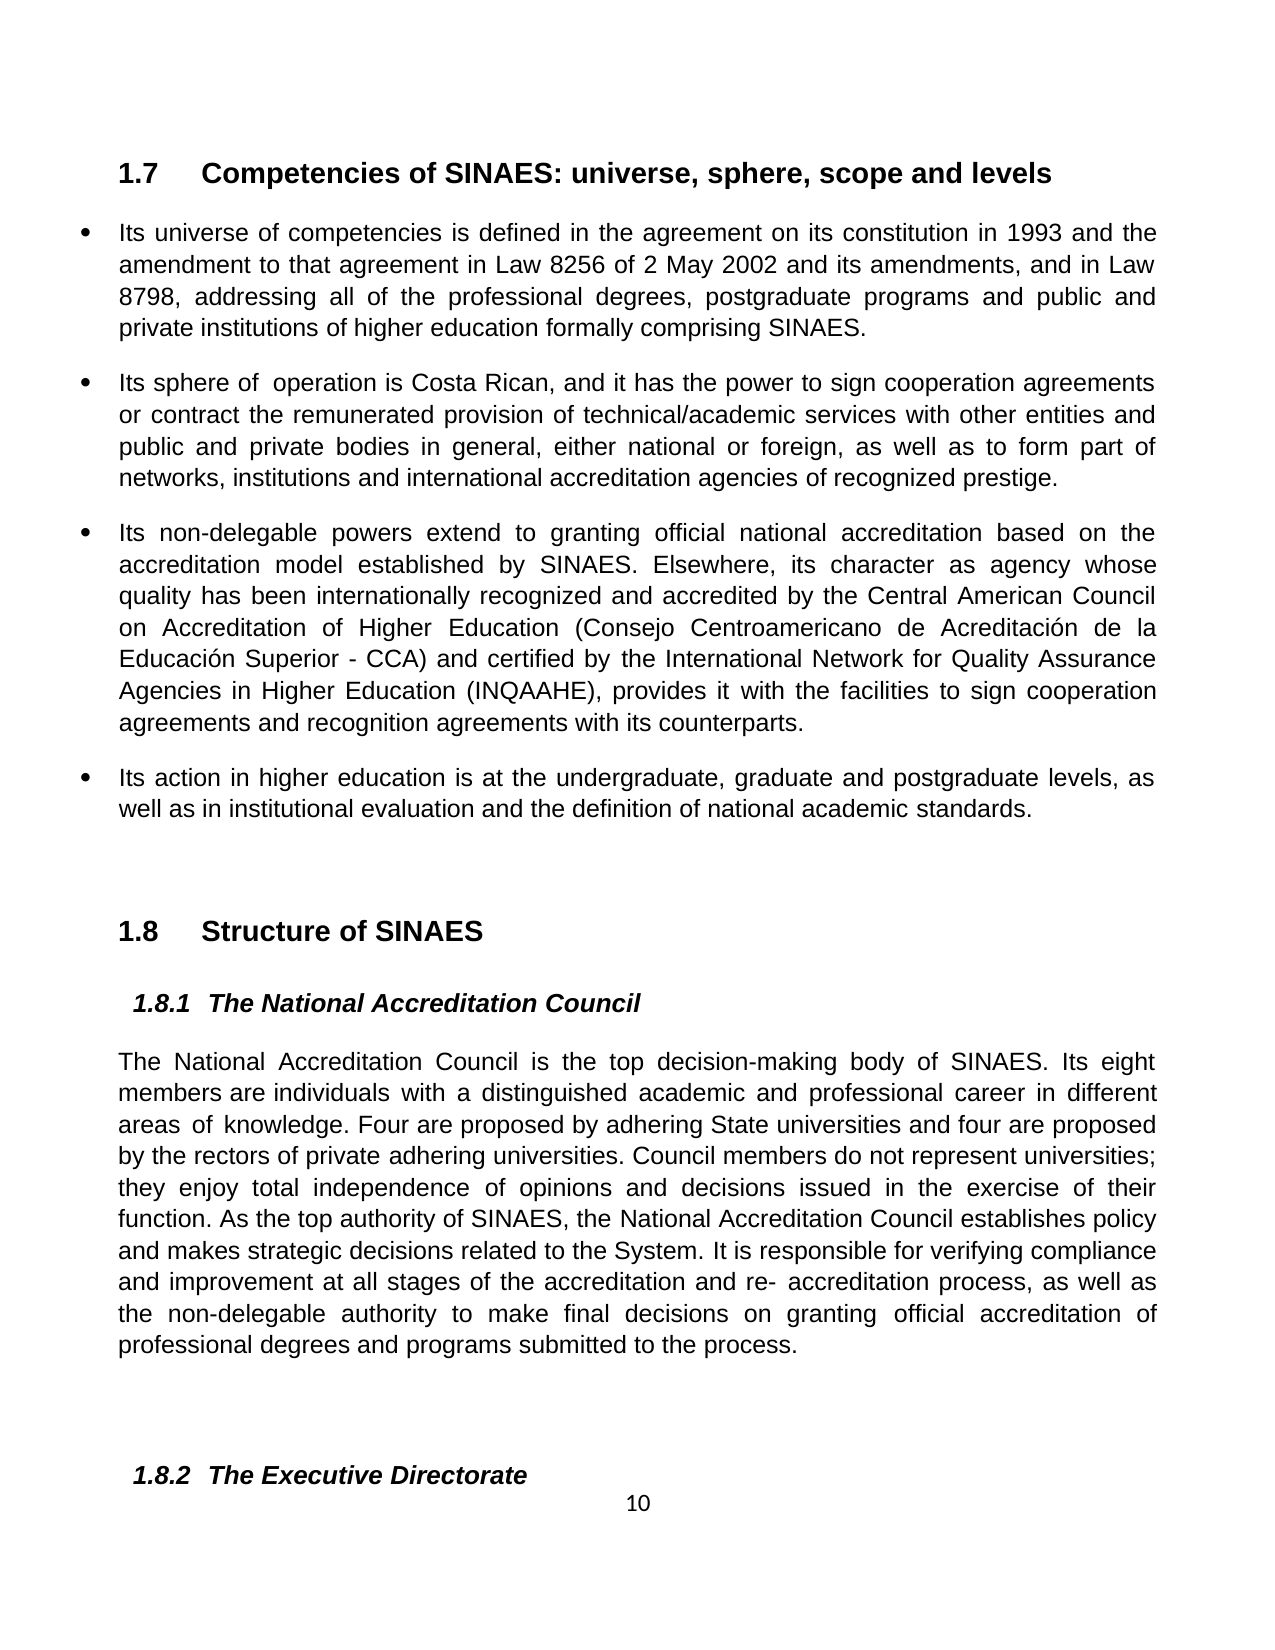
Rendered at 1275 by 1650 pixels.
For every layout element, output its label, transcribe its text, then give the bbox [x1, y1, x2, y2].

text The National Accreditation Council is the top decision-making body of SINAES. Its eight members are individuals with a distinguished academic and professional career in different areas of knowledge. Four are proposed by adhering State universities and four are proposed by the rectors of private adhering universities. Council members do not represent universities; they enjoy total independence of opinions and decisions issued in the exercise of their function. As the top authority of SINAES, the National Accreditation Council establishes policy and makes strategic decisions related to the System. It is responsible for verifying compliance and improvement at all stages of the accreditation and re- accreditation process, as well as the non-delegable authority to make final decisions on granting official accreditation of professional degrees and programs submitted to the process. [118, 1046, 1157, 1359]
list Its action in higher education is at the undergraduate, graduate and postgraduate levels, as well as in institutional evaluation and the definition of national academic standards. [81, 763, 1157, 823]
list Its universe of competencies is defined in the agreement on its constitution in 1993 and the amendment to that agreement in Law 8256 of 2 May 2002 and its amendments, and in Law 8798, addressing all of the professional degrees, postgraduate programs and public and private institutions of higher education formally comprising SINAES. [81, 218, 1157, 342]
subtitle Competencies of SINAES: universe, sphere, scope and levels [118, 156, 1169, 190]
subtitle The National Accreditation Council [133, 988, 1169, 1018]
subtitle Structure of SINAES [118, 914, 1169, 948]
subtitle The Executive Directorate [133, 1460, 1169, 1490]
list Its sphere of operation is Costa Rican, and it has the power to sign cooperation agreements or contract the remunerated provision of technical/academic services with other entities and public and private bodies in general, either national or foreign, as well as to form part of networks, institutions and international accreditation agencies of recognized prestige. [81, 368, 1157, 492]
list Its non-delegable powers extend to granting official national accreditation based on the accreditation model established by SINAES. Elsewhere, its character as agency whose quality has been internationally recognized and accredited by the Central American Council on Accreditation of Higher Education (Consejo Centroamericano de Acreditación de la Educación Superior - CCA) and certified by the International Network for Quality Assurance Agencies in Higher Education (INQAAHE), provides it with the facilities to sign cooperation agreements and recognition agreements with its counterparts. [81, 518, 1157, 736]
